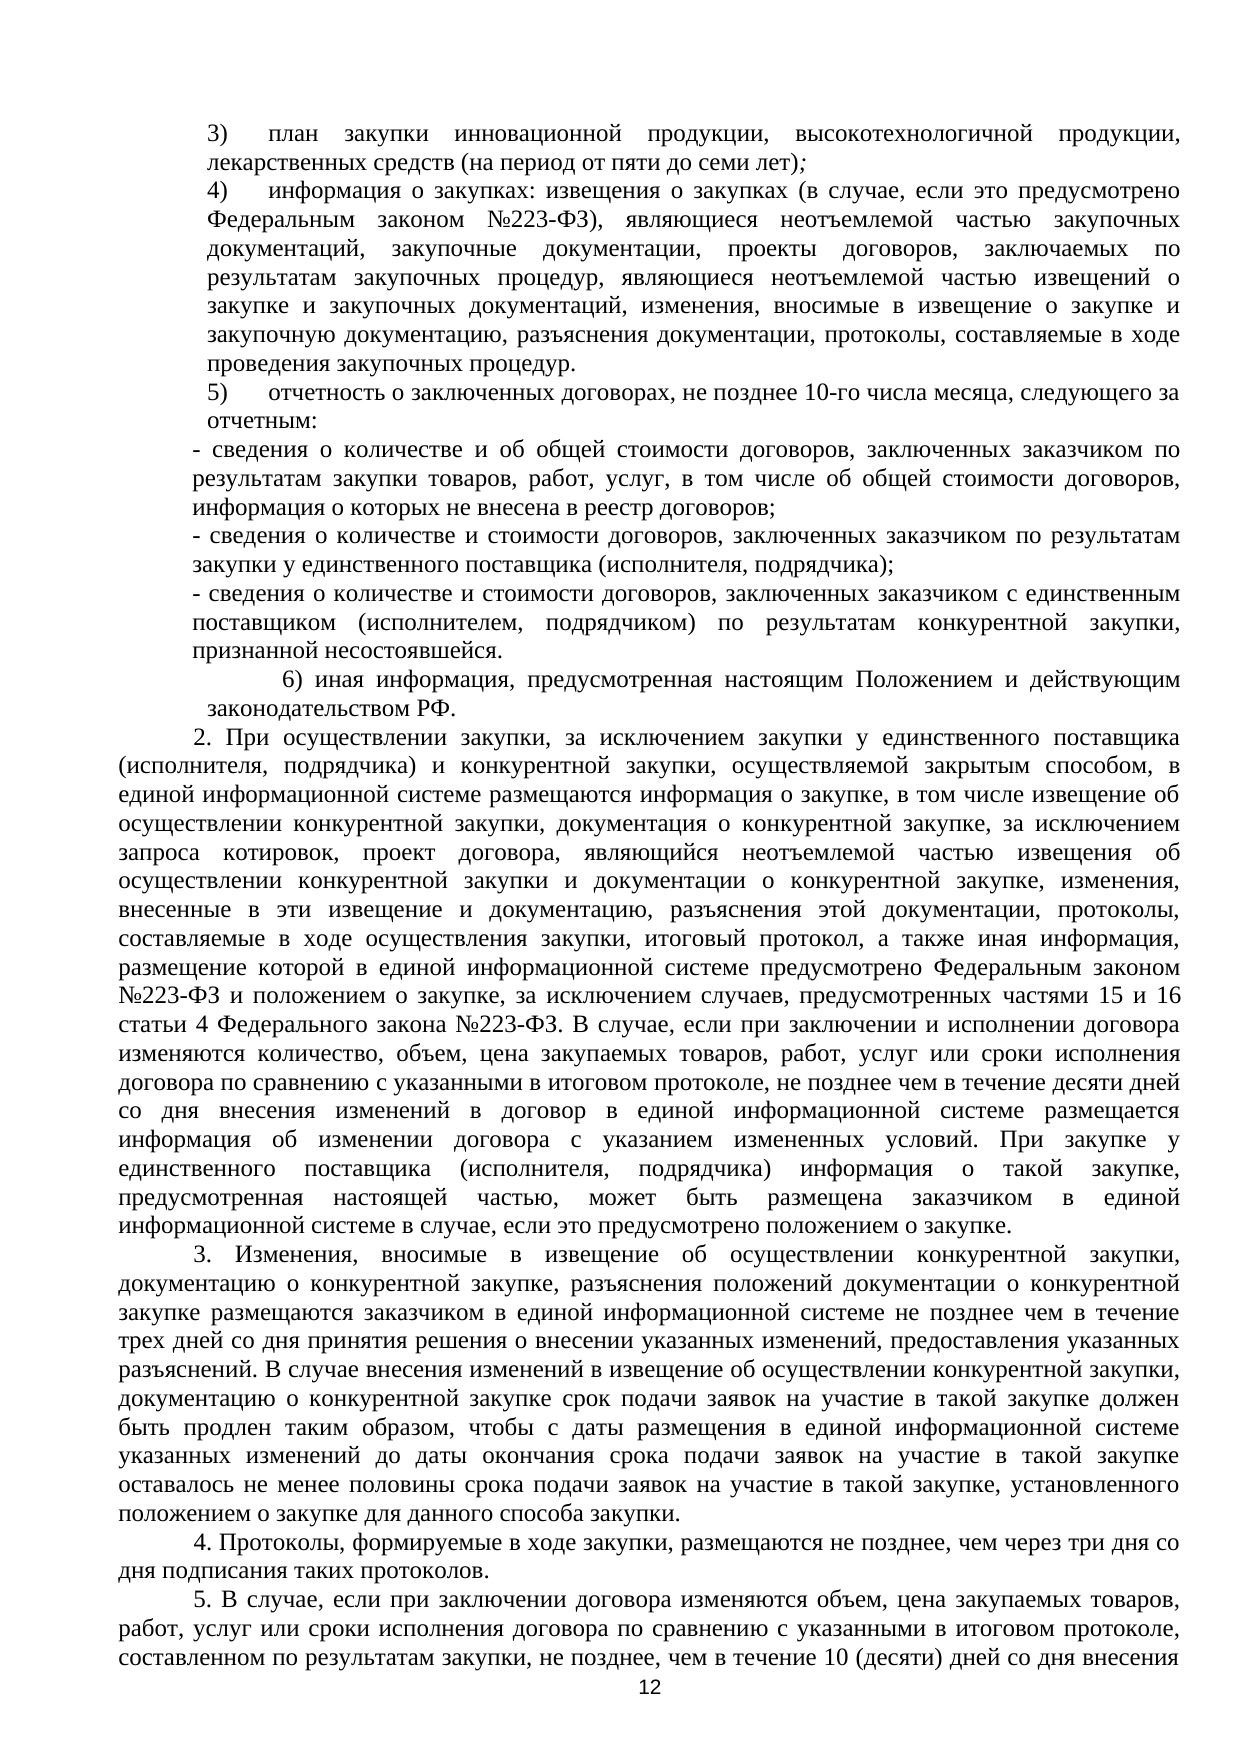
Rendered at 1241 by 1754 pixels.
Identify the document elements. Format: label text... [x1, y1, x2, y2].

text 2. При осуществлении закупки, за исключением закупки у единственного поставщика (исполнителя, подрядчика) и конкурентной закупки, осуществляемой закрытым способом, в единой информационной системе размещаются информация о закупке, в том числе извещение об осуществлении конкурентной закупки, документация о конкурентной закупке, за исключением запроса котировок, проект договора, являющийся неотъемлемой частью извещения об осуществлении конкурентной закупки и документации о конкурентной закупке, изменения, внесенные в эти извещение и документацию, разъяснения этой документации, протоколы, составляемые в ходе осуществления закупки, итоговый протокол, а также иная информация, размещение которой в единой информационной системе предусмотрено Федеральным законом №223-ФЗ и положением о закупке, за исключением случаев, предусмотренных частями 15 и 16 статьи 4 Федерального закона №223-ФЗ. В случае, если при заключении и исполнении договора изменяются количество, объем, цена закупаемых товаров, работ, услуг или сроки исполнения договора по сравнению с указанными в итоговом протоколе, не позднее чем в течение десяти дней со дня внесения изменений в договор в единой информационной системе размещается информация об изменении договора с указанием измененных условий. При закупке у единственного поставщика (исполнителя, подрядчика) информация о такой закупке, предусмотренная настоящей частью, может быть размещена заказчиком в единой информационной системе в случае, если это предусмотрено положением о закупке. [118, 722, 1181, 1239]
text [118, 1584, 1181, 1671]
text - сведения о количестве и стоимости договоров, заключенных заказчиком по результатам закупки у единственного поставщика (исполнителя, подрядчика); [192, 521, 1181, 578]
text - сведения о количестве и об общей стоимости договоров, заключенных заказчиком по результатам закупки товаров, работ, услуг, в том числе об общей стоимости договоров, информация о которых не внесена в реестр договоров; [192, 434, 1181, 521]
text 3. Изменения, вносимые в извещение об осуществлении конкурентной закупки, документацию о конкурентной закупке, разъяснения положений документации о конкурентной закупке размещаются заказчиком в единой информационной системе не позднее чем в течение трех дней со дня принятия решения о внесении указанных изменений, предоставления указанных разъяснений. В случае внесения изменений в извещение об осуществлении конкурентной закупки, документацию о конкурентной закупке срок подачи заявок на участие в такой закупке должен быть продлен таким образом, чтобы с даты размещения в единой информационной системе указанных изменений до даты окончания срока подачи заявок на участие в такой закупке оставалось не менее половины срока подачи заявок на участие в такой закупке, установленного положением о закупке для данного способа закупки. [118, 1239, 1181, 1527]
text 6) иная информация, предусмотренная настоящим Положением и действующим законодательством РФ. [207, 664, 1181, 722]
list отчетность о заключенных договорах, не позднее 10-го числа месяца, следующего за отчетным: [207, 377, 1181, 434]
text 4. Протоколы, формируемые в ходе закупки, размещаются не позднее, чем через три дня со дня подписания таких протоколов. [118, 1527, 1181, 1584]
text - сведения о количестве и стоимости договоров, заключенных заказчиком с единственным поставщиком (исполнителем, подрядчиком) по результатам конкурентной закупки, признанной несостоявшейся. [192, 578, 1181, 664]
list план закупки инновационной продукции, высокотехнологичной продукции, лекарственных средств (на период от пяти до семи лет); [207, 118, 1181, 176]
list информация о закупках: извещения о закупках (в случае, если это предусмотрено Федеральным законом №223-ФЗ), являющиеся неотъемлемой частью закупочных документаций, закупочные документации, проекты договоров, заключаемых по результатам закупочных процедур, являющиеся неотъемлемой частью извещений о закупке и закупочных документаций, изменения, вносимые в извещение о закупке и закупочную документацию, разъяснения документации, протоколы, составляемые в ходе проведения закупочных процедур. [207, 176, 1181, 377]
